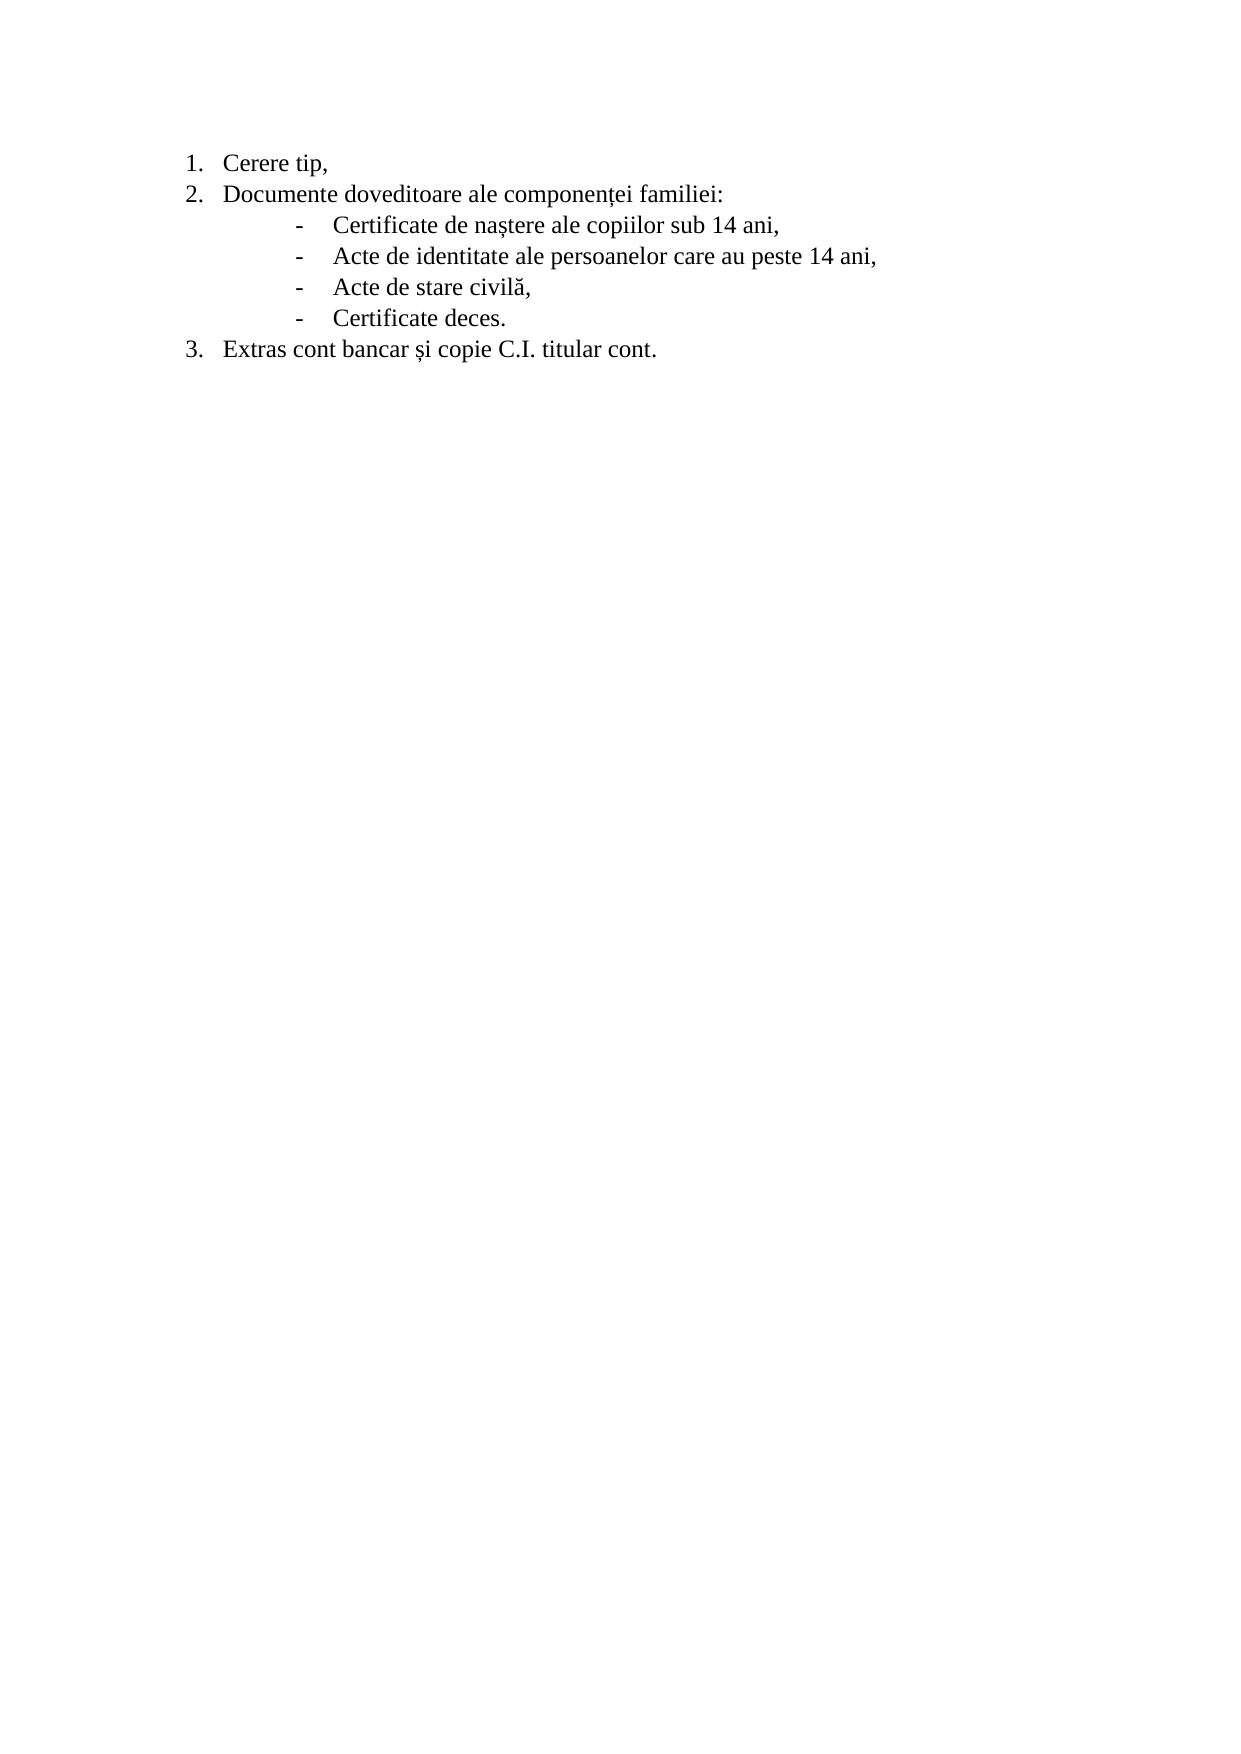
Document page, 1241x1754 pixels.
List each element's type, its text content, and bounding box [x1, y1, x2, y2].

list Extras cont bancar și copie C.I. titular cont. [185, 334, 1137, 363]
list Documente doveditoare ale componenței familiei: [185, 179, 1137, 207]
list Acte de identitate ale persoanelor care au peste 14 ani, [295, 241, 1137, 269]
list Acte de stare civilă, [295, 272, 1137, 301]
list Certificate de naștere ale copiilor sub 14 ani, [295, 210, 1137, 238]
list Cerere tip, [185, 148, 1137, 176]
list Certificate deces. [295, 303, 1137, 332]
